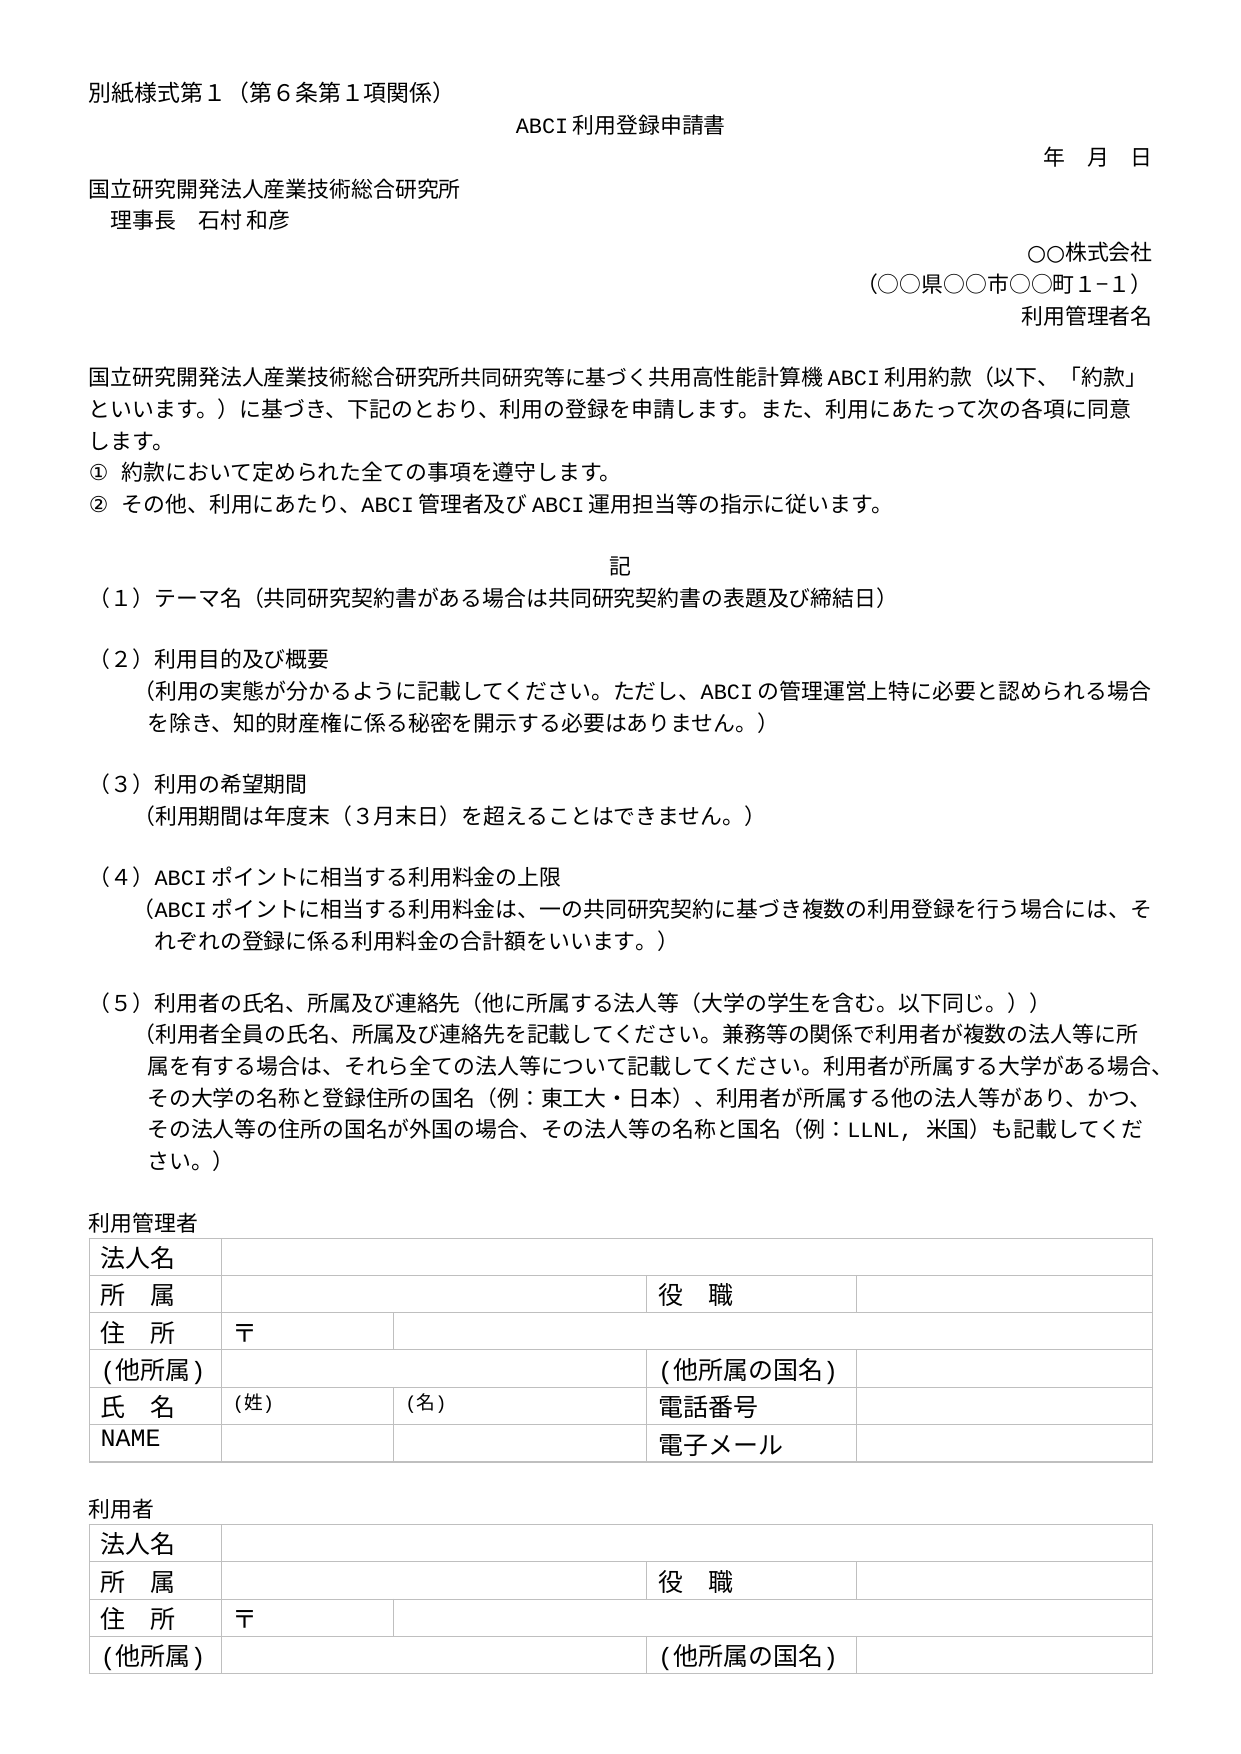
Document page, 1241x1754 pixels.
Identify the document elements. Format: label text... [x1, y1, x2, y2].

text 利用管理者名 [89, 299, 1152, 330]
text 記 [89, 549, 1152, 581]
table_cell NAME [90, 1425, 221, 1461]
text 国立研究開発法人産業技術総合研究所共同研究等に基づく共用高性能計算機ABCI利用約款（以下、「約款」といいます。）に基づき、下記のとおり、利用の登録を申請します。また、利用にあたって次の各項に同意します。 [89, 360, 1152, 455]
text （２）利用目的及び概要 [89, 642, 1152, 674]
table_cell 住 所 [90, 1600, 221, 1636]
table_cell (他所属) [90, 1637, 221, 1673]
table_cell [857, 1350, 1152, 1387]
table_cell [222, 1637, 646, 1673]
text 理事長 石村 和彦 [89, 203, 1152, 235]
text （利用の実態が分かるように記載してください。ただし、ABCIの管理運営上特に必要と認められる場合を除き、知的財産権に係る秘密を開示する必要はありません。） [133, 674, 1152, 737]
text （利用者全員の氏名、所属及び連絡先を記載してください。兼務等の関係で利用者が複数の法人等に所属を有する場合は、それら全ての法人等について記載してください。利用者が所属する大学がある場合、その大学の名称と登録住所の国名（例：東工大・日本）、利用者が所属する他の法人等があり、かつ、その法人等の住所の国名が外国の場合、その法人等の名称と国名（例：LLNL, 米国）も記載してください。） [133, 1017, 1152, 1176]
table_cell [394, 1600, 1152, 1636]
text ABCI利用登録申請書 [89, 108, 1152, 140]
table_cell [222, 1350, 646, 1387]
text 年 月 日 [89, 140, 1152, 172]
table_cell [857, 1276, 1152, 1312]
table_header [222, 1525, 1152, 1561]
table_cell 〒 [222, 1600, 393, 1636]
table_cell 住 所 [90, 1313, 221, 1349]
table_cell [222, 1276, 646, 1312]
table_header 法人名 [90, 1525, 221, 1561]
table_cell 役 職 [647, 1562, 856, 1598]
table_cell [857, 1425, 1152, 1461]
table_cell (姓) [222, 1388, 393, 1424]
table_cell 電話番号 [647, 1388, 856, 1424]
table_cell (他所属の国名) [647, 1637, 856, 1673]
table_cell (名) [394, 1388, 646, 1424]
table_cell [394, 1425, 646, 1461]
table_cell 所 属 [90, 1276, 221, 1312]
table_cell 電子メール [647, 1425, 856, 1461]
text 国立研究開発法人産業技術総合研究所 [89, 172, 1152, 203]
table_cell (他所属) [90, 1350, 221, 1387]
table_cell [222, 1425, 393, 1461]
table_cell (他所属の国名) [647, 1350, 856, 1387]
table_cell [857, 1637, 1152, 1673]
table_cell 役 職 [647, 1276, 856, 1312]
text （ABCIポイントに相当する利用料金は、一の共同研究契約に基づき複数の利用登録を行う場合には、それぞれの登録に係る利用料金の合計額をいいます。） [132, 892, 1152, 956]
text （３）利用の希望期間 [89, 767, 1152, 799]
text ○○株式会社 [89, 235, 1152, 267]
text （５）利用者の氏名、所属及び連絡先（他に所属する法人等（大学の学生を含む。以下同じ。）） [89, 986, 1152, 1017]
table_cell [857, 1562, 1152, 1598]
table_cell [394, 1313, 1152, 1349]
table_header [222, 1239, 1152, 1275]
table_cell [857, 1388, 1152, 1424]
text 利用管理者 [89, 1206, 1152, 1237]
table_header 法人名 [90, 1239, 221, 1275]
text ① 約款において定められた全ての事項を遵守します。 [89, 455, 1152, 487]
text （１）テーマ名（共同研究契約書がある場合は共同研究契約書の表題及び締結日） [89, 581, 1152, 612]
text ② その他、利用にあたり、ABCI管理者及びABCI運用担当等の指示に従います。 [89, 487, 1152, 519]
text 利用者 [89, 1492, 1152, 1524]
text （○○県○○市○○町１−１） [89, 267, 1152, 299]
table_cell 氏 名 [90, 1388, 221, 1424]
text （利用期間は年度末（３月末日）を超えることはできません。） [133, 799, 1152, 831]
table_cell 〒 [222, 1313, 393, 1349]
table_cell [222, 1562, 646, 1598]
table_cell 所 属 [90, 1562, 221, 1598]
text （４）ABCIポイントに相当する利用料金の上限 [89, 860, 1152, 892]
